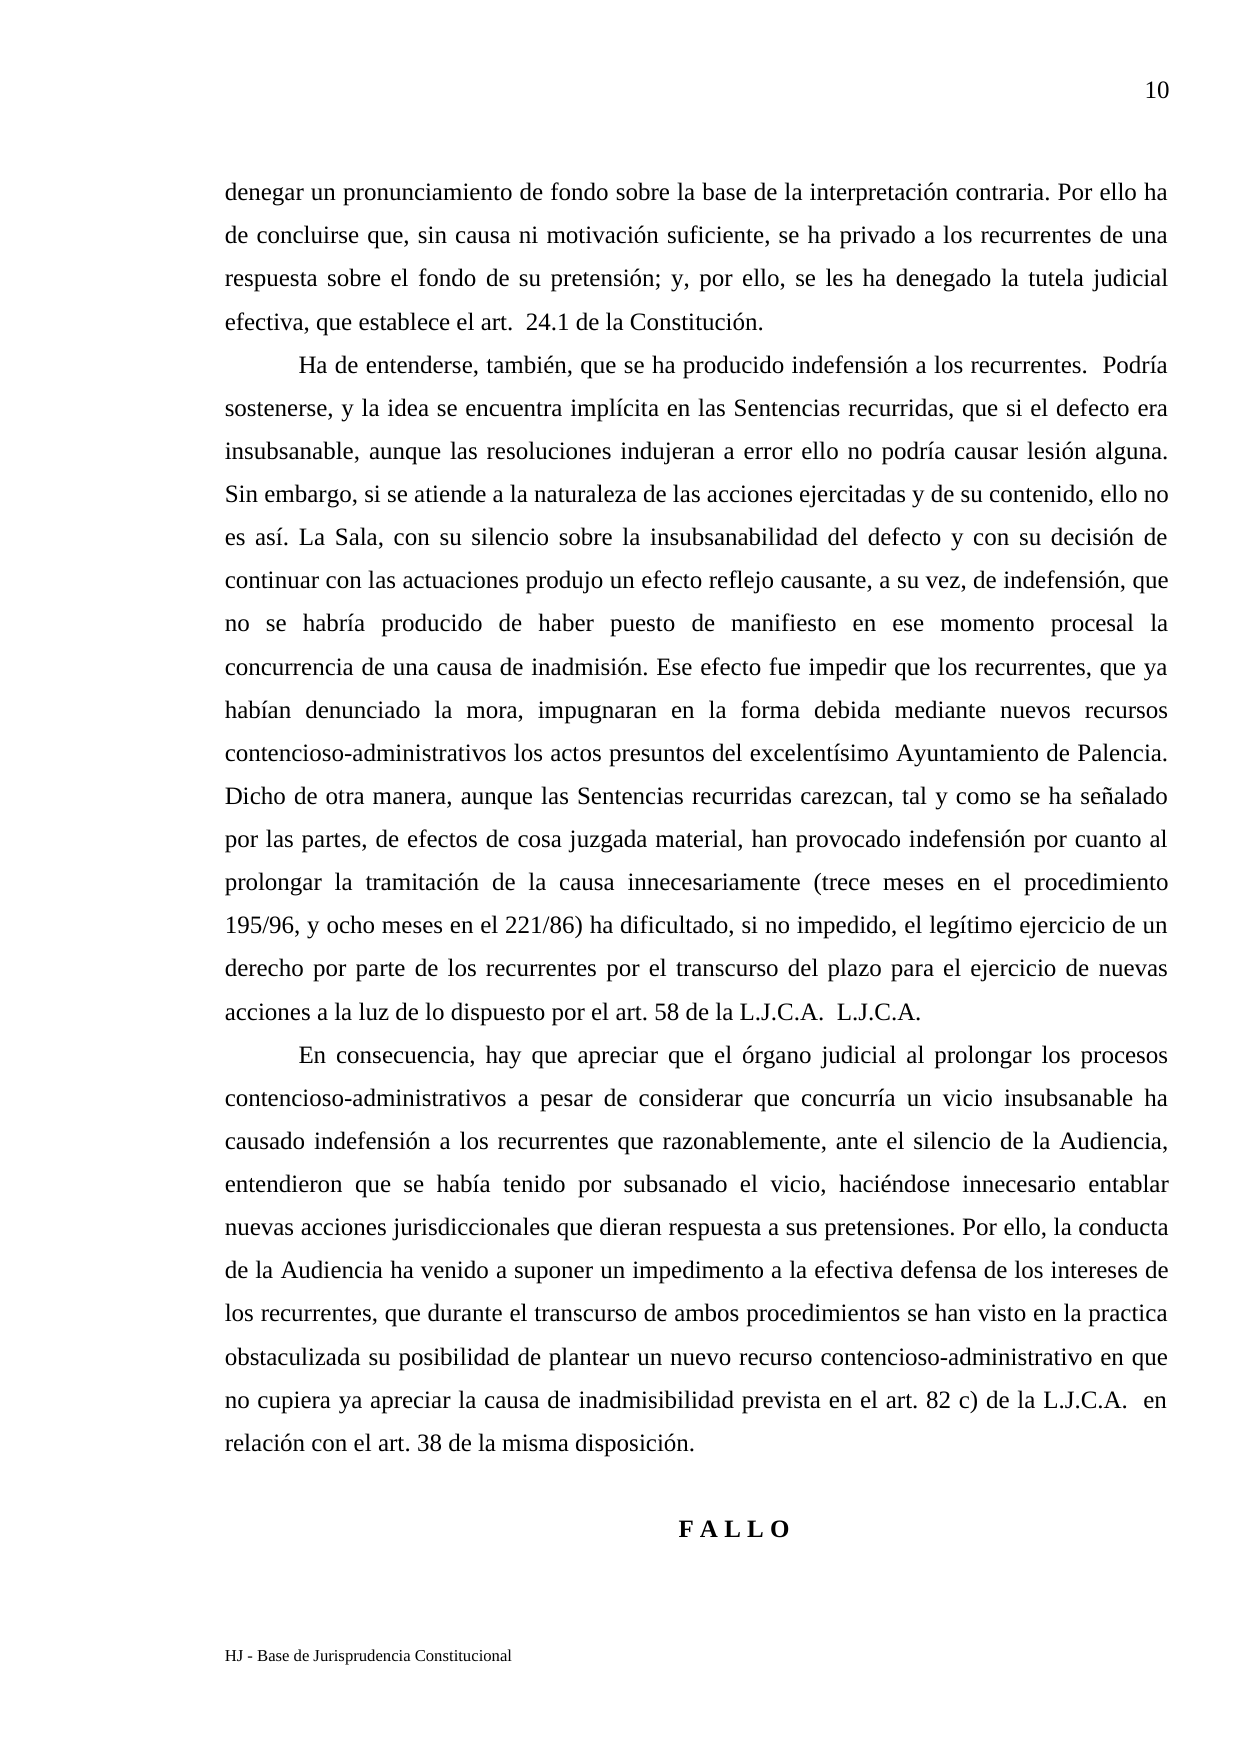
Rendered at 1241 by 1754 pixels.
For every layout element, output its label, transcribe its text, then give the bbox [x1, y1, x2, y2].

text Ha de entenderse, también, que se ha producido indefensión a los recurrentes. Podría sostenerse, y la idea se encuentra implícita en las Sentencias recurridas, que si el defecto era insubsanable, aunque las resoluciones indujeran a error ello no podría causar lesión alguna. Sin embargo, si se atiende a la naturaleza de las acciones ejercitadas y de su contenido, ello no es así. La Sala, con su silencio sobre la insubsanabilidad del defecto y con su decisión de continuar con las actuaciones produjo un efecto reflejo causante, a su vez, de indefensión, que no se habría producido de haber puesto de manifiesto en ese momento procesal la concurrencia de una causa de inadmisión. Ese efecto fue impedir que los recurrentes, que ya habían denunciado la mora, impugnaran en la forma debida mediante nuevos recursos contencioso-administrativos los actos presuntos del excelentísimo Ayuntamiento de Palencia. Dicho de otra manera, aunque las Sentencias recurridas carezcan, tal y como se ha señalado por las partes, de efectos de cosa juzgada material, han provocado indefensión por cuanto al prolongar la tramitación de la causa innecesariamente (trece meses en el procedimiento 195/96, y ocho meses en el 221/86) ha dificultado, si no impedido, el legítimo ejercicio de un derecho por parte de los recurrentes por el transcurso del plazo para el ejercicio de nuevas acciones a la luz de lo dispuesto por el art. 58 de la L.J.C.A. L.J.C.A. [224, 350, 1169, 1025]
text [224, 177, 1169, 335]
text En consecuencia, hay que apreciar que el órgano judicial al prolongar los procesos contencioso-administrativos a pesar de considerar que concurría un vicio insubsanable ha causado indefensión a los recurrentes que razonablemente, ante el silencio de la Audiencia, entendieron que se había tenido por subsanado el vicio, haciéndose innecesario entablar nuevas acciones jurisdiccionales que dieran respuesta a sus pretensiones. Por ello, la conducta de la Audiencia ha venido a suponer un impedimento a la efectiva defensa de los intereses de los recurrentes, que durante el transcurso de ambos procedimientos se han visto en la practica obstaculizada su posibilidad de plantear un nuevo recurso contencioso-administrativo en que no cupiera ya apreciar la causa de inadmisibilidad prevista en el art. 82 c) de la L.J.C.A. en relación con el art. 38 de la misma disposición. [224, 1040, 1169, 1457]
subtitle F A L L O [224, 1514, 1169, 1543]
